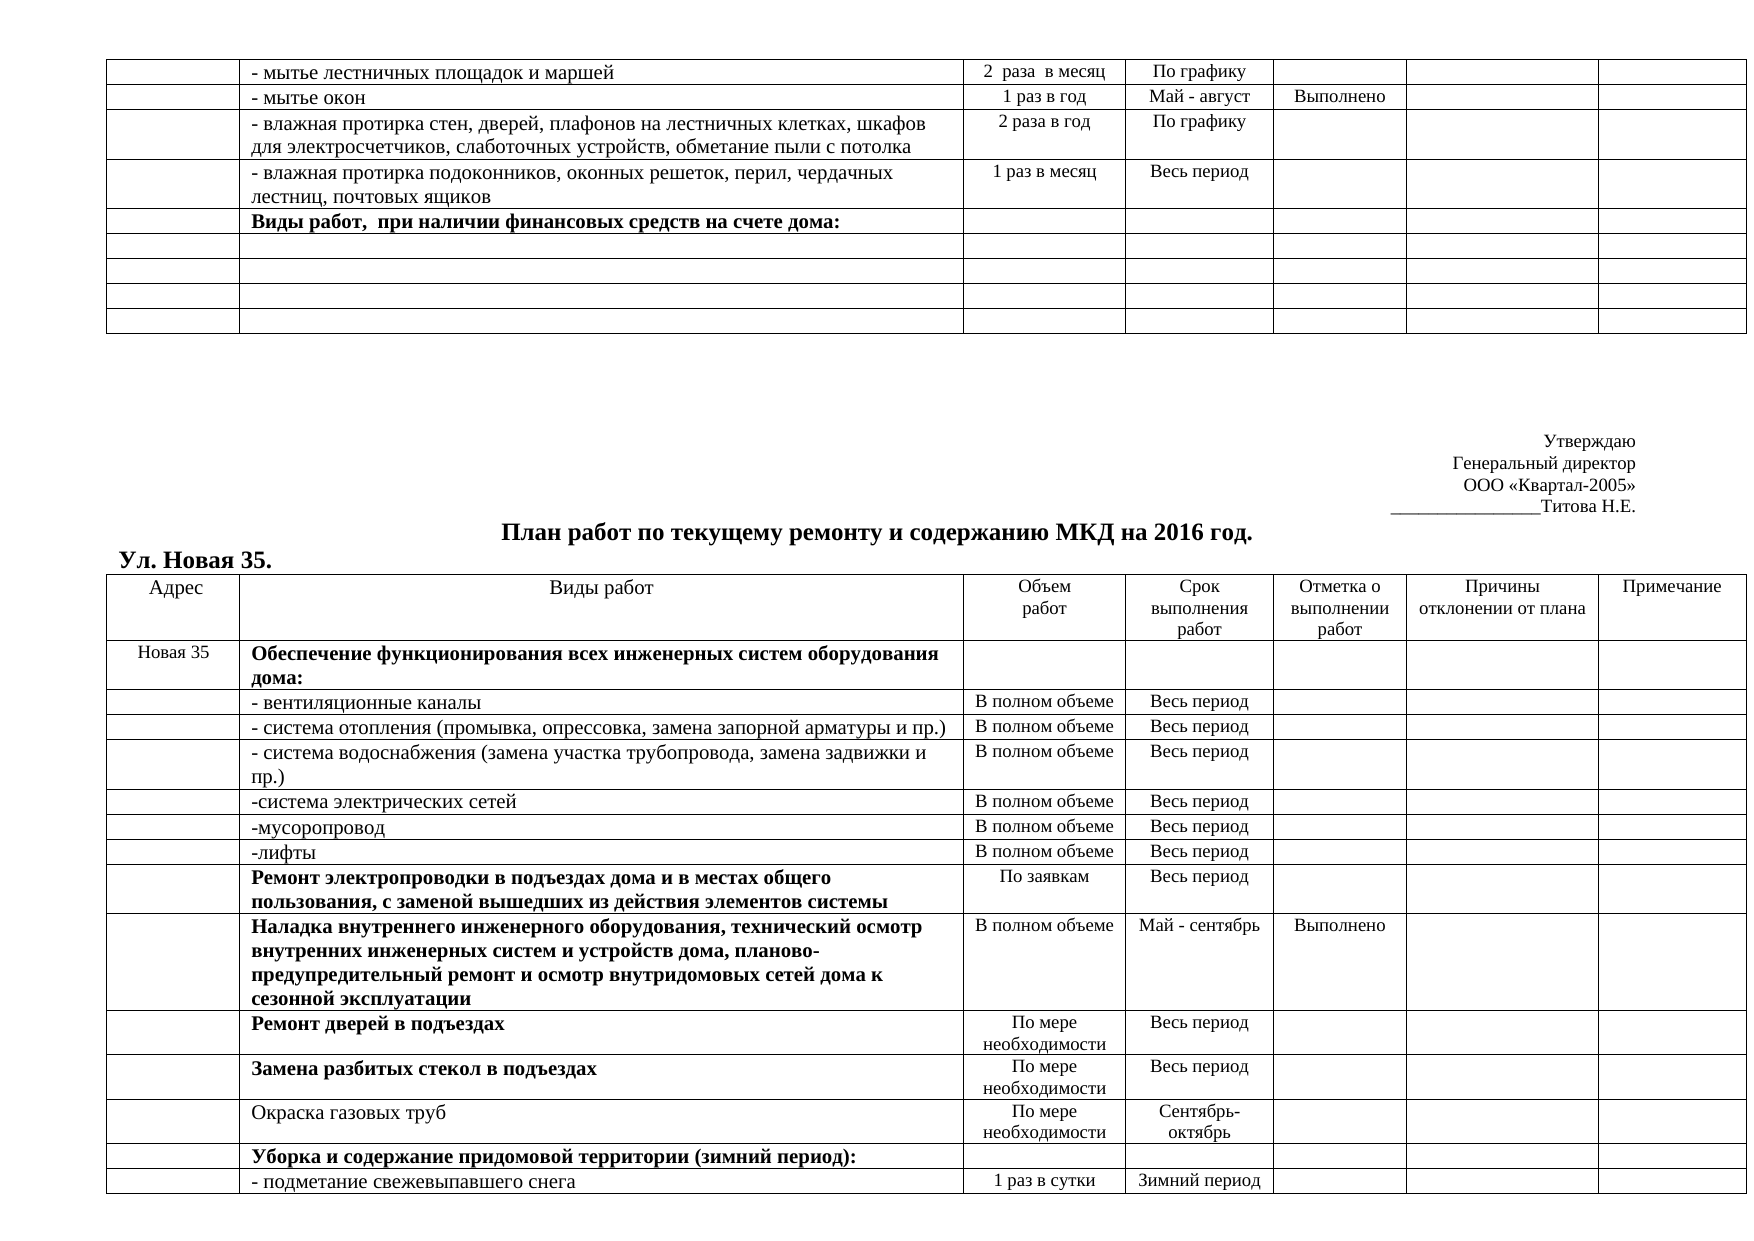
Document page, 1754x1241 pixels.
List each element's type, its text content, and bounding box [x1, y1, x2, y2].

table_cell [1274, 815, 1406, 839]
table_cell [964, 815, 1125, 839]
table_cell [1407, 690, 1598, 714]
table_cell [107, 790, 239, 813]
text Генеральный директор [118, 452, 1636, 473]
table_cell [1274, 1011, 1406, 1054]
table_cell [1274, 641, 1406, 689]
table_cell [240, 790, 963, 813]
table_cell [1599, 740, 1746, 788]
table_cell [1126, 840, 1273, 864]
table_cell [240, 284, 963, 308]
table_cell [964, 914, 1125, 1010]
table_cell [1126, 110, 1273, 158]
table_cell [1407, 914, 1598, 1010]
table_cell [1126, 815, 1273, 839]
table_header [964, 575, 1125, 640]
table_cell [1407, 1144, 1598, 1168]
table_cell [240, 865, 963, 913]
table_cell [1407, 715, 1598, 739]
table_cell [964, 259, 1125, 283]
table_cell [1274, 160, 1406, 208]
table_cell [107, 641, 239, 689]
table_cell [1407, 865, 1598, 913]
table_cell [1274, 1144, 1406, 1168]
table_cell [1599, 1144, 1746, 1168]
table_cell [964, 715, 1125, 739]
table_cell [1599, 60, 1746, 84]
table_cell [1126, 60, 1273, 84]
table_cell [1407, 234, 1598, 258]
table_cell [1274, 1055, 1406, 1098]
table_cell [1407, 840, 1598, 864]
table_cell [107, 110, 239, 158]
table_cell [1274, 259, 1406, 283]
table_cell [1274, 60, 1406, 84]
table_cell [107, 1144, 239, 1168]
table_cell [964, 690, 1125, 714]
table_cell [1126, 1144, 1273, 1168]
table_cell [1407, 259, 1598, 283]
text Ул. Новая 35. [118, 545, 1636, 574]
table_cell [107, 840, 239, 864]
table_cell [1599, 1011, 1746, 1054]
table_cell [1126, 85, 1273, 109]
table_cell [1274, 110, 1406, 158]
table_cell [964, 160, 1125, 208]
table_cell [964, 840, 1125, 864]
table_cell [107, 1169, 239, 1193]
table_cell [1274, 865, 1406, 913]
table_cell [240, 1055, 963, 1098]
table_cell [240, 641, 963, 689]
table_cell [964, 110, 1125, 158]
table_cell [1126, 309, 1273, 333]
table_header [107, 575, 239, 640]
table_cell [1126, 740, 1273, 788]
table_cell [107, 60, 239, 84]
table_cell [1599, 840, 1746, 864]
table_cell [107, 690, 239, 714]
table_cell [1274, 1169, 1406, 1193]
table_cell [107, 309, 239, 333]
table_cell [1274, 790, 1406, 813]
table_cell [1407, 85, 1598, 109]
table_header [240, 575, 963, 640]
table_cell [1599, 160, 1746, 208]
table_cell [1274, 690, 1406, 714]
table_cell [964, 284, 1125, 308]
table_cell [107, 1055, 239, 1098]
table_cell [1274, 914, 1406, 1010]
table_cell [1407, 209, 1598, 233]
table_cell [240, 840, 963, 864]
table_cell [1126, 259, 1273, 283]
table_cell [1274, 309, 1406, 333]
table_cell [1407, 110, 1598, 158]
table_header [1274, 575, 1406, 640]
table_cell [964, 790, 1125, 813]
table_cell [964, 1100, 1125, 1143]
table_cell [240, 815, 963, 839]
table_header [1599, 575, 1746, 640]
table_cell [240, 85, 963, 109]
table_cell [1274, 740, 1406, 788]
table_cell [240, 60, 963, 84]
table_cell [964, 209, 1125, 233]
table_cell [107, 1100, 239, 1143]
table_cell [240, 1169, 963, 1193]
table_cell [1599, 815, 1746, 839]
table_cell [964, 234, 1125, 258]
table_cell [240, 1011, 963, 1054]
text План работ по текущему ремонту и содержанию МКД на 2016 год. [118, 517, 1636, 545]
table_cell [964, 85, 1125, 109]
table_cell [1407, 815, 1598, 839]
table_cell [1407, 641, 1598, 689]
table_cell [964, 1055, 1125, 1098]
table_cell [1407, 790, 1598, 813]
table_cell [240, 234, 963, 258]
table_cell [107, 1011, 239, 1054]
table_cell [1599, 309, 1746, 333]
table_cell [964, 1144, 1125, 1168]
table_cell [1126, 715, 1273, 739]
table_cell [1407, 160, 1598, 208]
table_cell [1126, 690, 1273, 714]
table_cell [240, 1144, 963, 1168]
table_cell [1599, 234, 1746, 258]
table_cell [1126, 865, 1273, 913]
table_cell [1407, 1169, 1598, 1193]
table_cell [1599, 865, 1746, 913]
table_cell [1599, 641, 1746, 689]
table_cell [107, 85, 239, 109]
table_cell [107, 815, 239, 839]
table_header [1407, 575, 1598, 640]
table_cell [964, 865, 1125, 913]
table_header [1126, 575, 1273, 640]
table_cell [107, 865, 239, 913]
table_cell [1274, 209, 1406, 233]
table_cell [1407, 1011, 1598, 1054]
text ООО «Квартал-2005» [118, 473, 1636, 495]
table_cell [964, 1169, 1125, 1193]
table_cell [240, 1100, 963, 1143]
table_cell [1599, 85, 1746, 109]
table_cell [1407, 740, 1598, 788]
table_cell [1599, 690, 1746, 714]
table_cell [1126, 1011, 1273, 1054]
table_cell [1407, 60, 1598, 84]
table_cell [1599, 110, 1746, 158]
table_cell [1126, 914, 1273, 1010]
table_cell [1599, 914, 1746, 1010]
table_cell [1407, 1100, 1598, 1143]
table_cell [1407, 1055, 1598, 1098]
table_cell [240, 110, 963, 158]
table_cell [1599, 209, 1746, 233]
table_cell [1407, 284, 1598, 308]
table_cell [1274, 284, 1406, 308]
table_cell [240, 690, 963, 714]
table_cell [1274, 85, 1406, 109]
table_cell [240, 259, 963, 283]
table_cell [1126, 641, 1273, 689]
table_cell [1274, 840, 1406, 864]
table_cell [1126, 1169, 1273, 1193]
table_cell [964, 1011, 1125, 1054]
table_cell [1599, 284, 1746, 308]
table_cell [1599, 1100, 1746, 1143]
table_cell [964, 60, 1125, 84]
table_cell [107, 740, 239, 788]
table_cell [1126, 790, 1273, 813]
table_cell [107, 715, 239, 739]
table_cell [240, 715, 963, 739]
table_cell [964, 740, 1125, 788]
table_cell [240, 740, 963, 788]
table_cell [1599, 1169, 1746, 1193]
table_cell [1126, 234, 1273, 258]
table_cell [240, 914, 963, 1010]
text Утверждаю [118, 430, 1636, 452]
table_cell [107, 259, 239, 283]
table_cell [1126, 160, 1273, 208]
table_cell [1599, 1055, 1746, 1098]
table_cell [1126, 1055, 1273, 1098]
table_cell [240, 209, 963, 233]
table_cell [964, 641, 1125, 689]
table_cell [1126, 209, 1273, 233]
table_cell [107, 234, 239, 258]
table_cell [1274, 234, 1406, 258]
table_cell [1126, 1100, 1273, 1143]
text ________________Титова Н.Е. [118, 495, 1636, 517]
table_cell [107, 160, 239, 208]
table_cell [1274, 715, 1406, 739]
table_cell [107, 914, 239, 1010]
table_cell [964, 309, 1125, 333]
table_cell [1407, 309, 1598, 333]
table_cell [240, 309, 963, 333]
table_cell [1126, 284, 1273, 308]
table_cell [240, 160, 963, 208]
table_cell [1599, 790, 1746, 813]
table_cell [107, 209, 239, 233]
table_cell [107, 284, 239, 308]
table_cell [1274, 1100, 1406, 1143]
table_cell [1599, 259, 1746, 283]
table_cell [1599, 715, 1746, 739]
